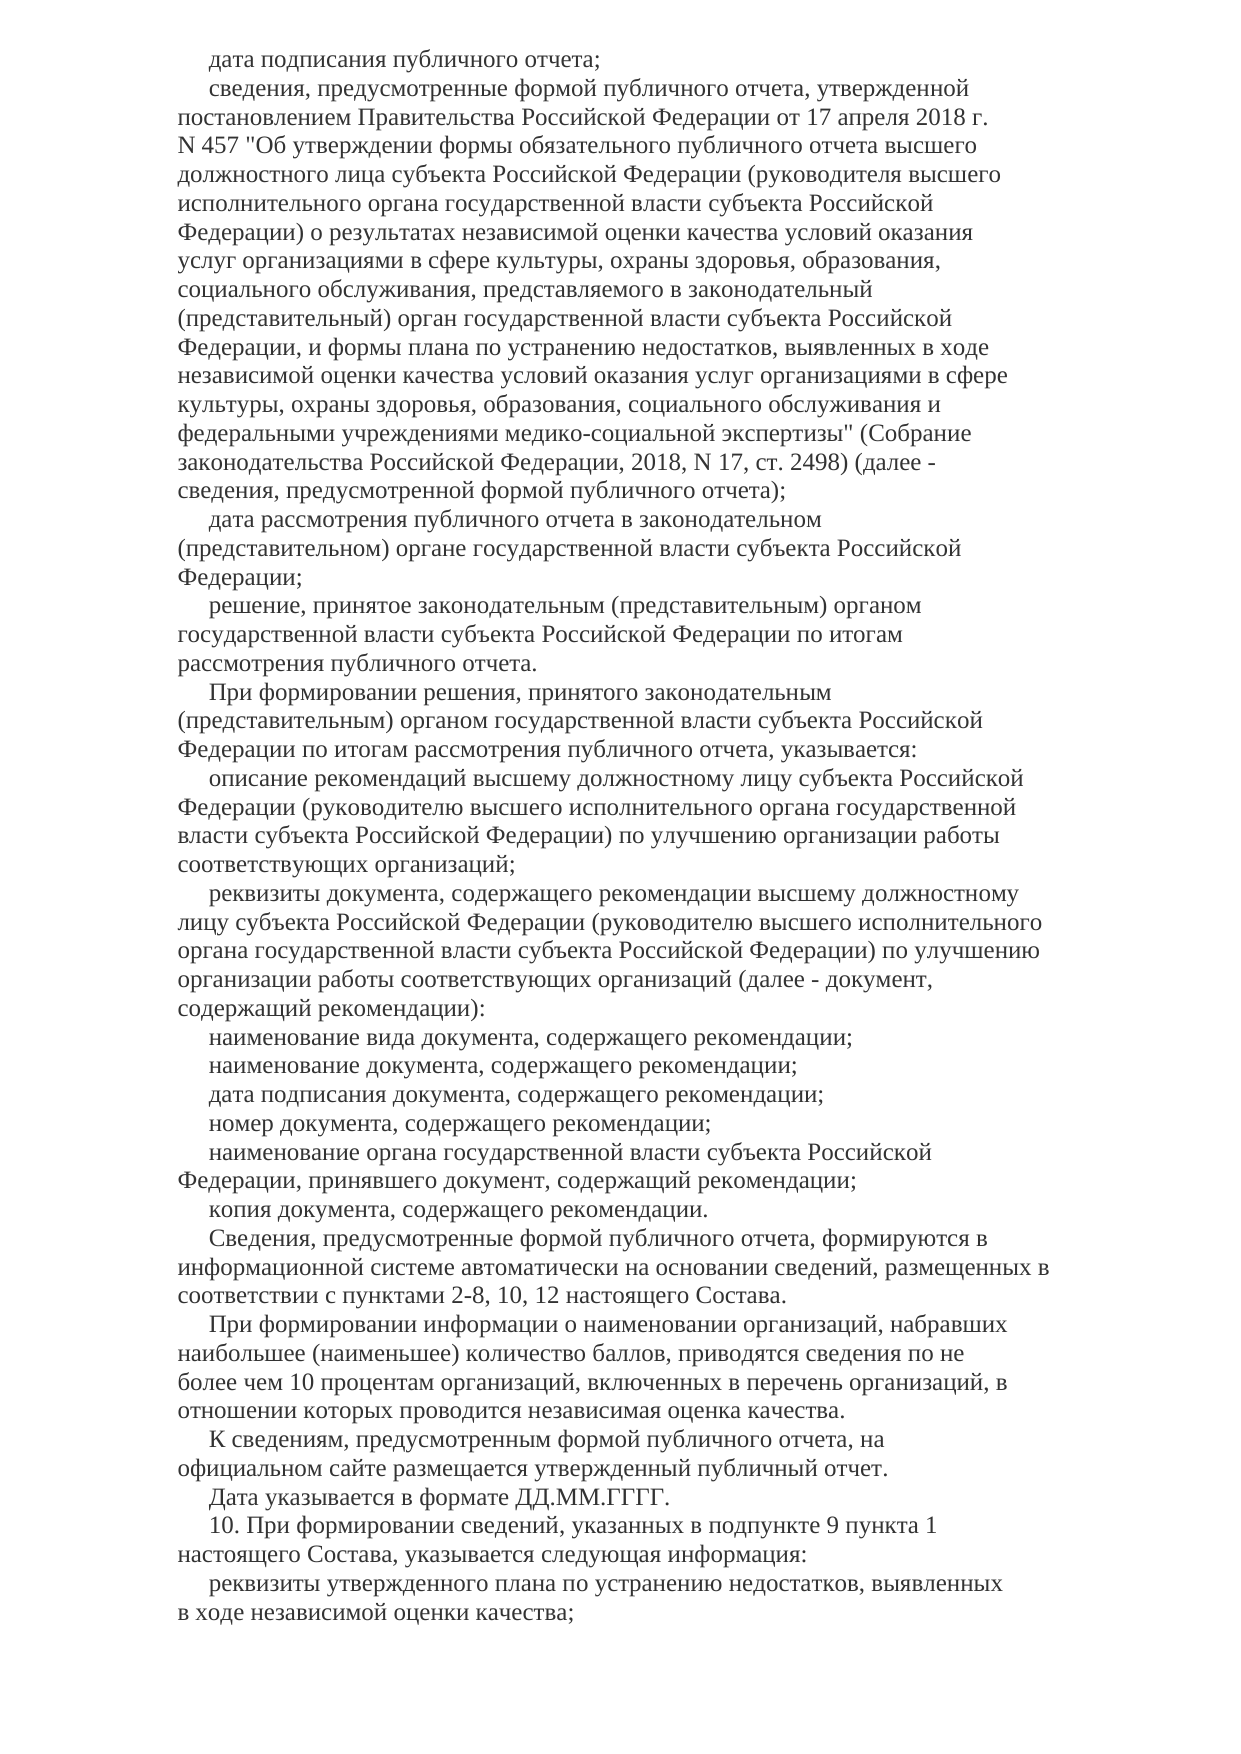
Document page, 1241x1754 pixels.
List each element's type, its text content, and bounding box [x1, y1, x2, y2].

text дата подписания публичного отчета; [177, 44, 1152, 73]
text При формировании решения, принятого законодательным [177, 677, 1152, 706]
text Федерации (руководителю высшего исполнительного органа государственной [177, 792, 1152, 821]
text наименование документа, содержащего рекомендации; [177, 1051, 1152, 1079]
text дата рассмотрения публичного отчета в законодательном [177, 504, 1152, 533]
text информационной системе автоматически на основании сведений, размещенных в [177, 1252, 1152, 1281]
text организации работы соответствующих организаций (далее - документ, [177, 964, 1152, 993]
text (представительным) органом государственной власти субъекта Российской [177, 706, 1152, 734]
text официальном сайте размещается утвержденный публичный отчет. [177, 1453, 1152, 1482]
text 10. При формировании сведений, указанных в подпункте 9 пункта 1 [177, 1511, 1152, 1539]
text соответствии с пунктами 2-8, 10, 12 настоящего Состава. [177, 1281, 1152, 1309]
text федеральными учреждениями медико-социальной экспертизы" (Собрание [177, 418, 1152, 447]
text культуры, охраны здоровья, образования, социального обслуживания и [177, 389, 1152, 418]
text соответствующих организаций; [177, 849, 1152, 878]
text описание рекомендаций высшему должностному лицу субъекта Российской [177, 763, 1152, 792]
text (представительном) органе государственной власти субъекта Российской [177, 533, 1152, 562]
text Федерации по итогам рассмотрения публичного отчета, указывается: [177, 734, 1152, 763]
text наименование вида документа, содержащего рекомендации; [177, 1022, 1152, 1051]
text сведения, предусмотренные формой публичного отчета, утвержденной [177, 73, 1152, 102]
text настоящего Состава, указывается следующая информация: [177, 1539, 1152, 1568]
text (представительный) орган государственной власти субъекта Российской [177, 303, 1152, 332]
text государственной власти субъекта Российской Федерации по итогам [177, 619, 1152, 648]
text услуг организациями в сфере культуры, охраны здоровья, образования, [177, 246, 1152, 274]
text N 457 "Об утверждении формы обязательного публичного отчета высшего [177, 131, 1152, 159]
text Федерации) о результатах независимой оценки качества условий оказания [177, 217, 1152, 246]
text Федерации, принявшего документ, содержащий рекомендации; [177, 1166, 1152, 1194]
text рассмотрения публичного отчета. [177, 648, 1152, 677]
text в ходе независимой оценки качества; [177, 1597, 1152, 1626]
text постановлением Правительства Российской Федерации от 17 апреля 2018 г. [177, 102, 1152, 131]
text власти субъекта Российской Федерации) по улучшению организации работы [177, 821, 1152, 849]
text К сведениям, предусмотренным формой публичного отчета, на [177, 1424, 1152, 1453]
text наименование органа государственной власти субъекта Российской [177, 1137, 1152, 1166]
text содержащий рекомендации): [177, 993, 1152, 1022]
text отношении которых проводится независимая оценка качества. [177, 1396, 1152, 1424]
text решение, принятое законодательным (представительным) органом [177, 591, 1152, 619]
text исполнительного органа государственной власти субъекта Российской [177, 188, 1152, 217]
text Федерации, и формы плана по устранению недостатков, выявленных в ходе [177, 332, 1152, 361]
text наибольшее (наименьшее) количество баллов, приводятся сведения по не [177, 1338, 1152, 1367]
text более чем 10 процентам организаций, включенных в перечень организаций, в [177, 1367, 1152, 1396]
text сведения, предусмотренной формой публичного отчета); [177, 476, 1152, 504]
text дата подписания документа, содержащего рекомендации; [177, 1079, 1152, 1108]
text копия документа, содержащего рекомендации. [177, 1194, 1152, 1223]
text должностного лица субъекта Российской Федерации (руководителя высшего [177, 159, 1152, 188]
text Федерации; [177, 562, 1152, 591]
text социального обслуживания, представляемого в законодательный [177, 274, 1152, 303]
text номер документа, содержащего рекомендации; [177, 1108, 1152, 1137]
text реквизиты утвержденного плана по устранению недостатков, выявленных [177, 1568, 1152, 1597]
text При формировании информации о наименовании организаций, набравших [177, 1309, 1152, 1338]
text лицу субъекта Российской Федерации (руководителю высшего исполнительного [177, 907, 1152, 936]
text независимой оценки качества условий оказания услуг организациями в сфере [177, 361, 1152, 389]
text Дата указывается в формате ДД.ММ.ГГГГ. [177, 1482, 1152, 1511]
text реквизиты документа, содержащего рекомендации высшему должностному [177, 878, 1152, 907]
text органа государственной власти субъекта Российской Федерации) по улучшению [177, 936, 1152, 964]
text Сведения, предусмотренные формой публичного отчета, формируются в [177, 1223, 1152, 1252]
text законодательства Российской Федерации, 2018, N 17, ст. 2498) (далее - [177, 447, 1152, 476]
